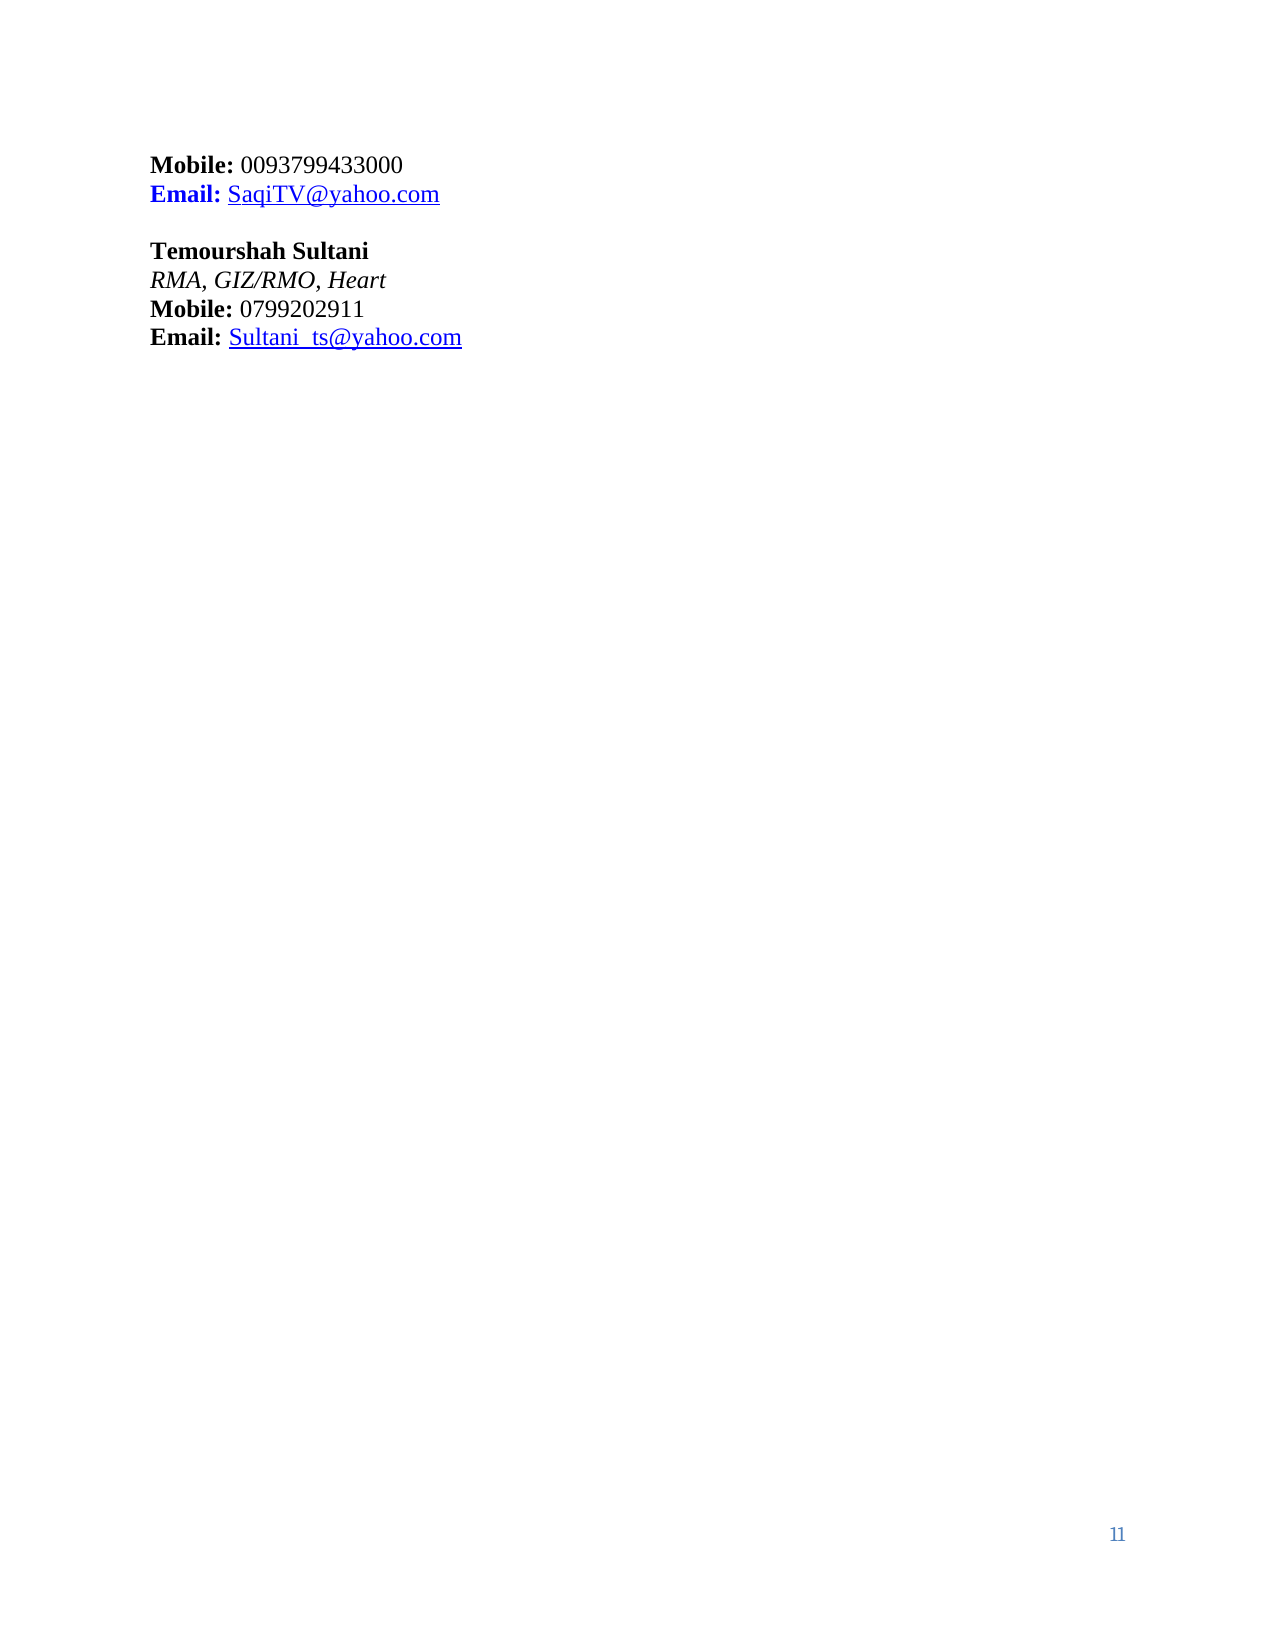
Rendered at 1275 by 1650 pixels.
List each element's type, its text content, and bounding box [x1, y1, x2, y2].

text RMA, GIZ/RMO, Heart [150, 265, 1125, 294]
text Mobile: 0799202911 [150, 294, 1125, 322]
text Mobile: 0093799433000 [150, 150, 1125, 179]
text Email: SaqiTV@yahoo.com [150, 179, 1125, 207]
text Temourshah Sultani [150, 236, 1125, 265]
text Email: Sultani_ts@yahoo.com [150, 322, 1125, 351]
